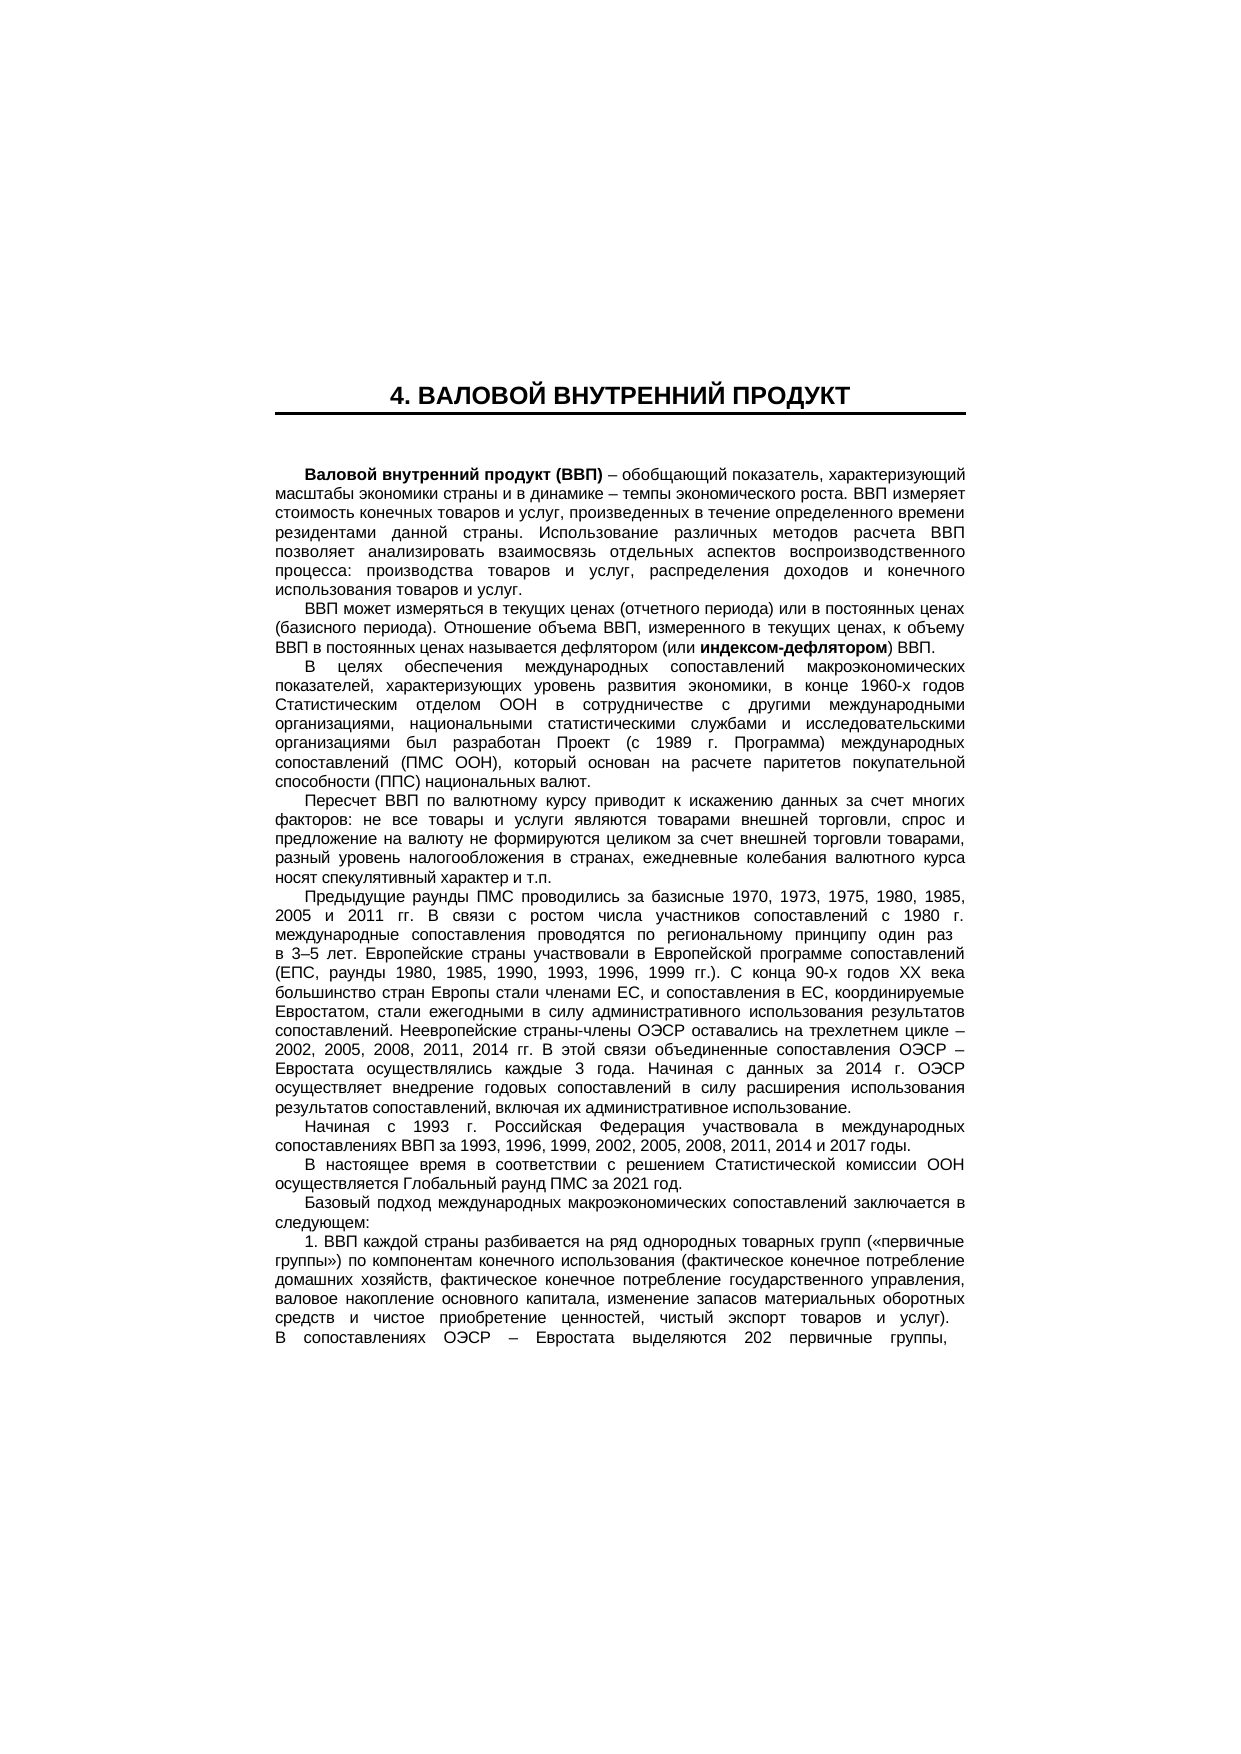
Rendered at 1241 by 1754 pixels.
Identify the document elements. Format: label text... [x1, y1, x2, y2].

text Валовой внутренний продукт (ВВП) – обобщающий показатель, характеризующий масштабы экономики страны и в динамике – темпы экономического роста. ВВП измеряет стоимость конечных товаров и услуг, произведенных в течение определенного времени резидентами данной страны. Использование различных методов расчета ВВП позволяет анализировать взаимосвязь отдельных аспектов воспроизводственного процесса: производства товаров и услуг, распределения доходов и конечного использования товаров и услуг. [275, 465, 966, 599]
text В целях обеспечения международных сопоставлений макроэкономических показателей, характеризующих уровень развития экономики, в конце 1960-х годов Статистическим отделом ООН в сотрудничестве с другими международными организациями, национальными статистическими службами и исследовательскими организациями был разработан Проект (с . Программа) международных сопоставлений (ПМС ООН), который основан на расчете паритетов покупательной способности (ППС) национальных валют. [275, 657, 966, 791]
text Начиная с . Российская Федерация участвовала в международных сопоставлениях ВВП за 1993, 1996, 1999, 2002, 2005, 2008, 2011, 2014 и 2017 годы. [275, 1117, 966, 1155]
text Базовый подход международных макроэкономических сопоставлений заключается в следующем: [275, 1193, 966, 1232]
text В настоящее время в соответствии с решением Статистической комиссии ООН осуществляется Глобальный раунд ПМС за 2021 год. [275, 1155, 966, 1193]
text Предыдущие раунды ПМС проводились за базисные 1970, 1973, 1975, 1980, 1985, 2005 и 2011 гг. В связи с ростом числа участников сопоставлений с . международные сопоставления проводятся по региональному принципу один раз в 3–5 лет. Европейские страны участвовали в Европейской программе сопоставлений (ЕПС, раунды 1980, 1985, 1990, 1993, 1996, 1999 гг.). С конца 90-х годов ХХ века большинство стран Европы стали членами ЕС, и сопоставления в ЕС, координируемые Евростатом, стали ежегодными в силу административного использования результатов сопоставлений. Неевропейские страны-члены ОЭСР оставались на трехлетнем цикле – 2002, 2005, 2008, 2011, 2014 гг. В этой связи объединенные сопоставления ОЭСР – Евростата осуществлялись каждые 3 года. Начиная с данных за . ОЭСР осуществляет внедрение годовых сопоставлений в силу расширения использования результатов сопоставлений, включая их административное использование. [275, 887, 966, 1117]
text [275, 1232, 966, 1347]
text 4. ВАЛОВОЙ ВНУТРЕННИЙ ПРОДУКТ [275, 381, 966, 412]
text Пересчет ВВП по валютному курсу приводит к искажению данных за счет многих факторов: не все товары и услуги являются товарами внешней торговли, спрос и предложение на валюту не формируются целиком за счет внешней торговли товарами, разный уровень налогообложения в странах, ежедневные колебания валютного курса носят спекулятивный характер и т.п. [275, 791, 966, 887]
text ВВП может измеряться в текущих ценах (отчетного периода) или в постоянных ценах (базисного периода). Отношение объема ВВП, измеренного в текущих ценах, к объему ВВП в постоянных ценах называется дефлятором (или индексом-дефлятором) ВВП. [275, 599, 966, 657]
